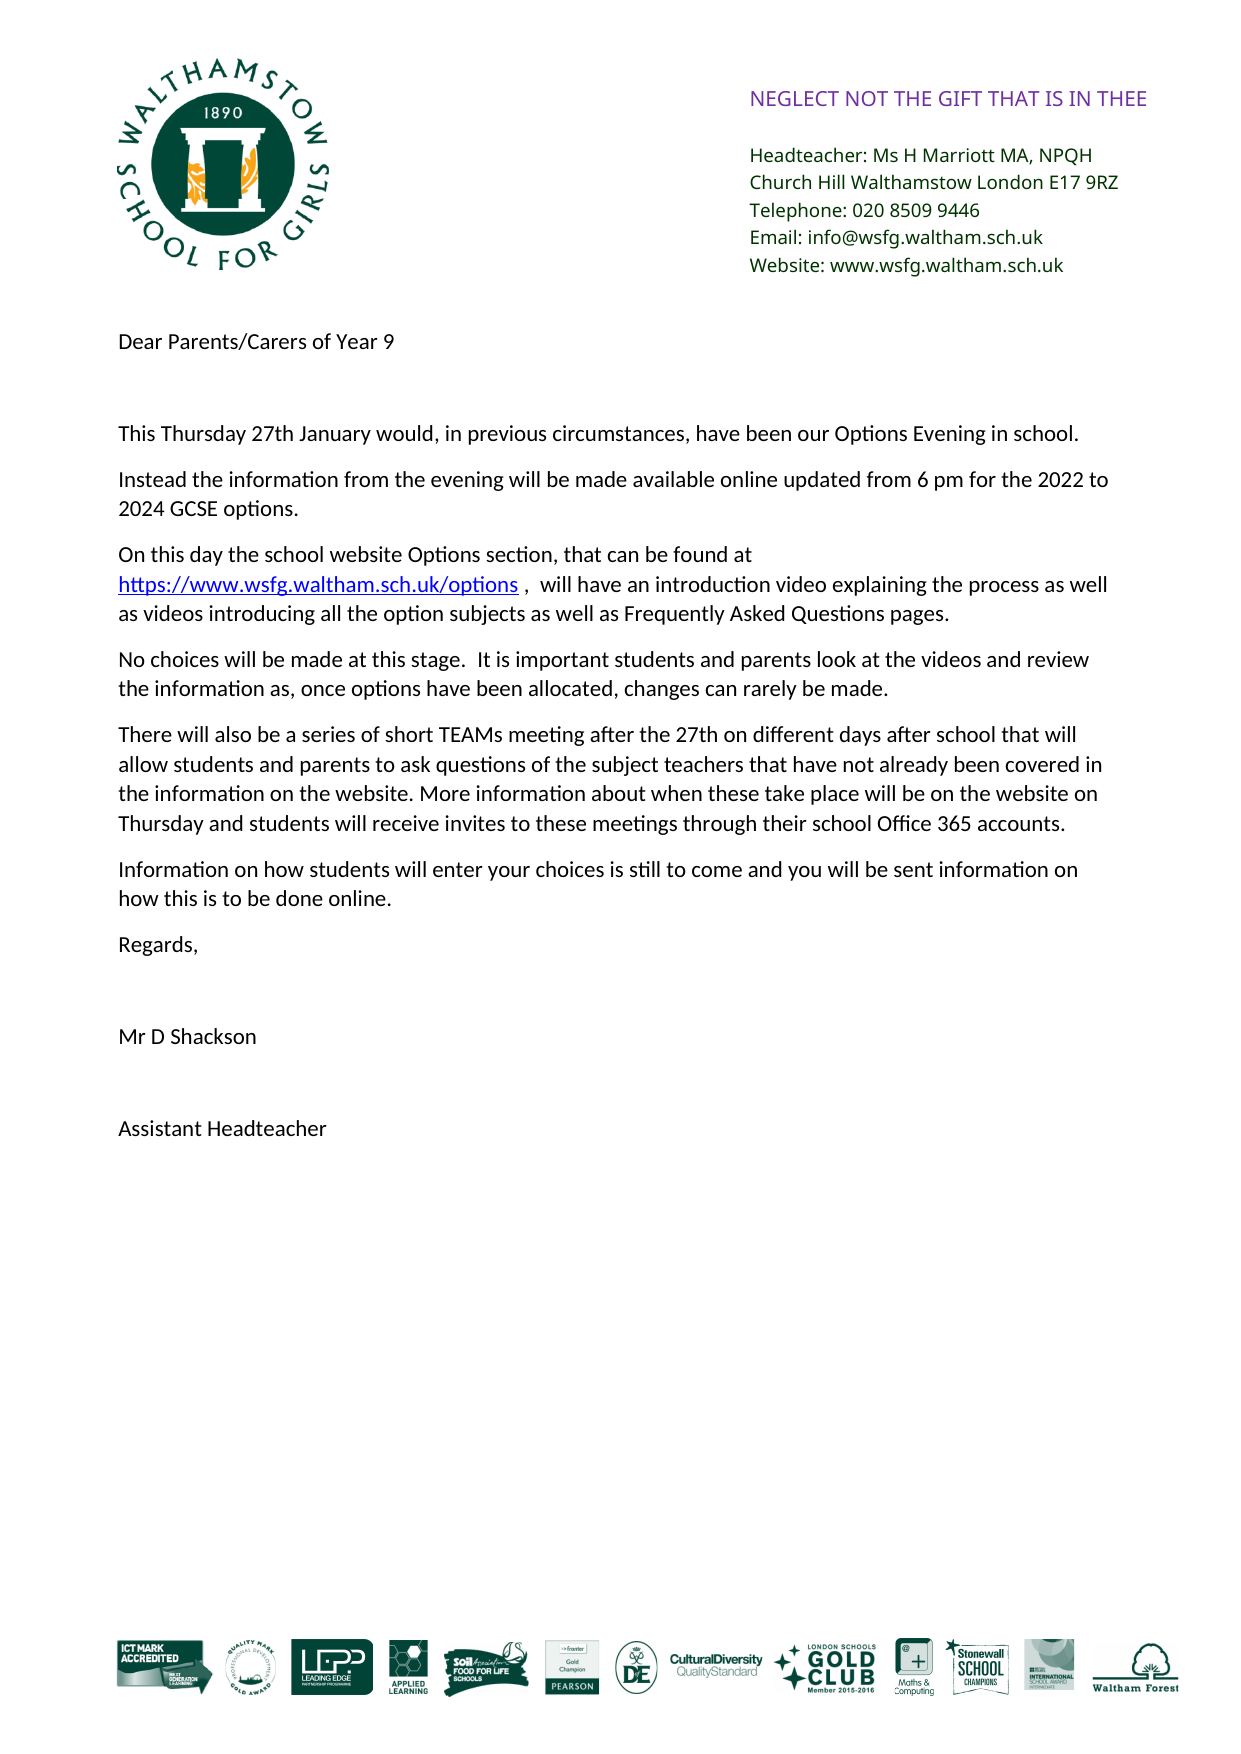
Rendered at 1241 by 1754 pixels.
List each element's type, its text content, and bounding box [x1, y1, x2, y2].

text Regards, [118, 930, 1122, 958]
picture [615, 1641, 658, 1694]
picture [1024, 1639, 1075, 1690]
picture [225, 1640, 276, 1695]
picture [117, 58, 329, 270]
text On this day the school website Options section, that can be found at https://www.wsfg.waltham.sch.uk/options , will have an introduction video explaining the process as well as videos introducing all the option subjects as well as Frequently Asked Questions pages. [118, 540, 1122, 627]
picture [115, 1638, 215, 1695]
picture [773, 1644, 876, 1693]
picture [1092, 1643, 1179, 1692]
picture [545, 1640, 600, 1695]
text No choices will be made at this stage. It is important students and parents look at the videos and review the information as, once options have been allocated, changes can rarely be made. [118, 645, 1122, 702]
text Dear Parents/Carers of Year 9 [118, 230, 1122, 355]
picture [444, 1642, 529, 1697]
text There will also be a series of short TEAMs meeting after the 27th on different days after school that will allow students and parents to ask questions of the subject teachers that have not already been covered in the information on the website. More information about when these take place will be on the website on Thursday and students will receive invites to these meetings through their school Office 365 accounts. [118, 721, 1122, 837]
picture [389, 1640, 428, 1694]
text Instead the information from the evening will be made available online updated from 6 pm for the 2022 to 2024 GCSE options. [118, 465, 1122, 522]
picture [894, 1638, 934, 1696]
picture [945, 1639, 1009, 1695]
text Information on how students will enter your choices is still to come and you will be sent information on how this is to be done online. [118, 855, 1122, 912]
text This Thursday 27th January would, in previous circumstances, have been our Options Evening in school. [118, 419, 1122, 447]
text Mr D Shackson [118, 1022, 1122, 1050]
picture [670, 1654, 763, 1678]
picture [291, 1639, 373, 1695]
text Assistant Headteacher [118, 1114, 1122, 1142]
